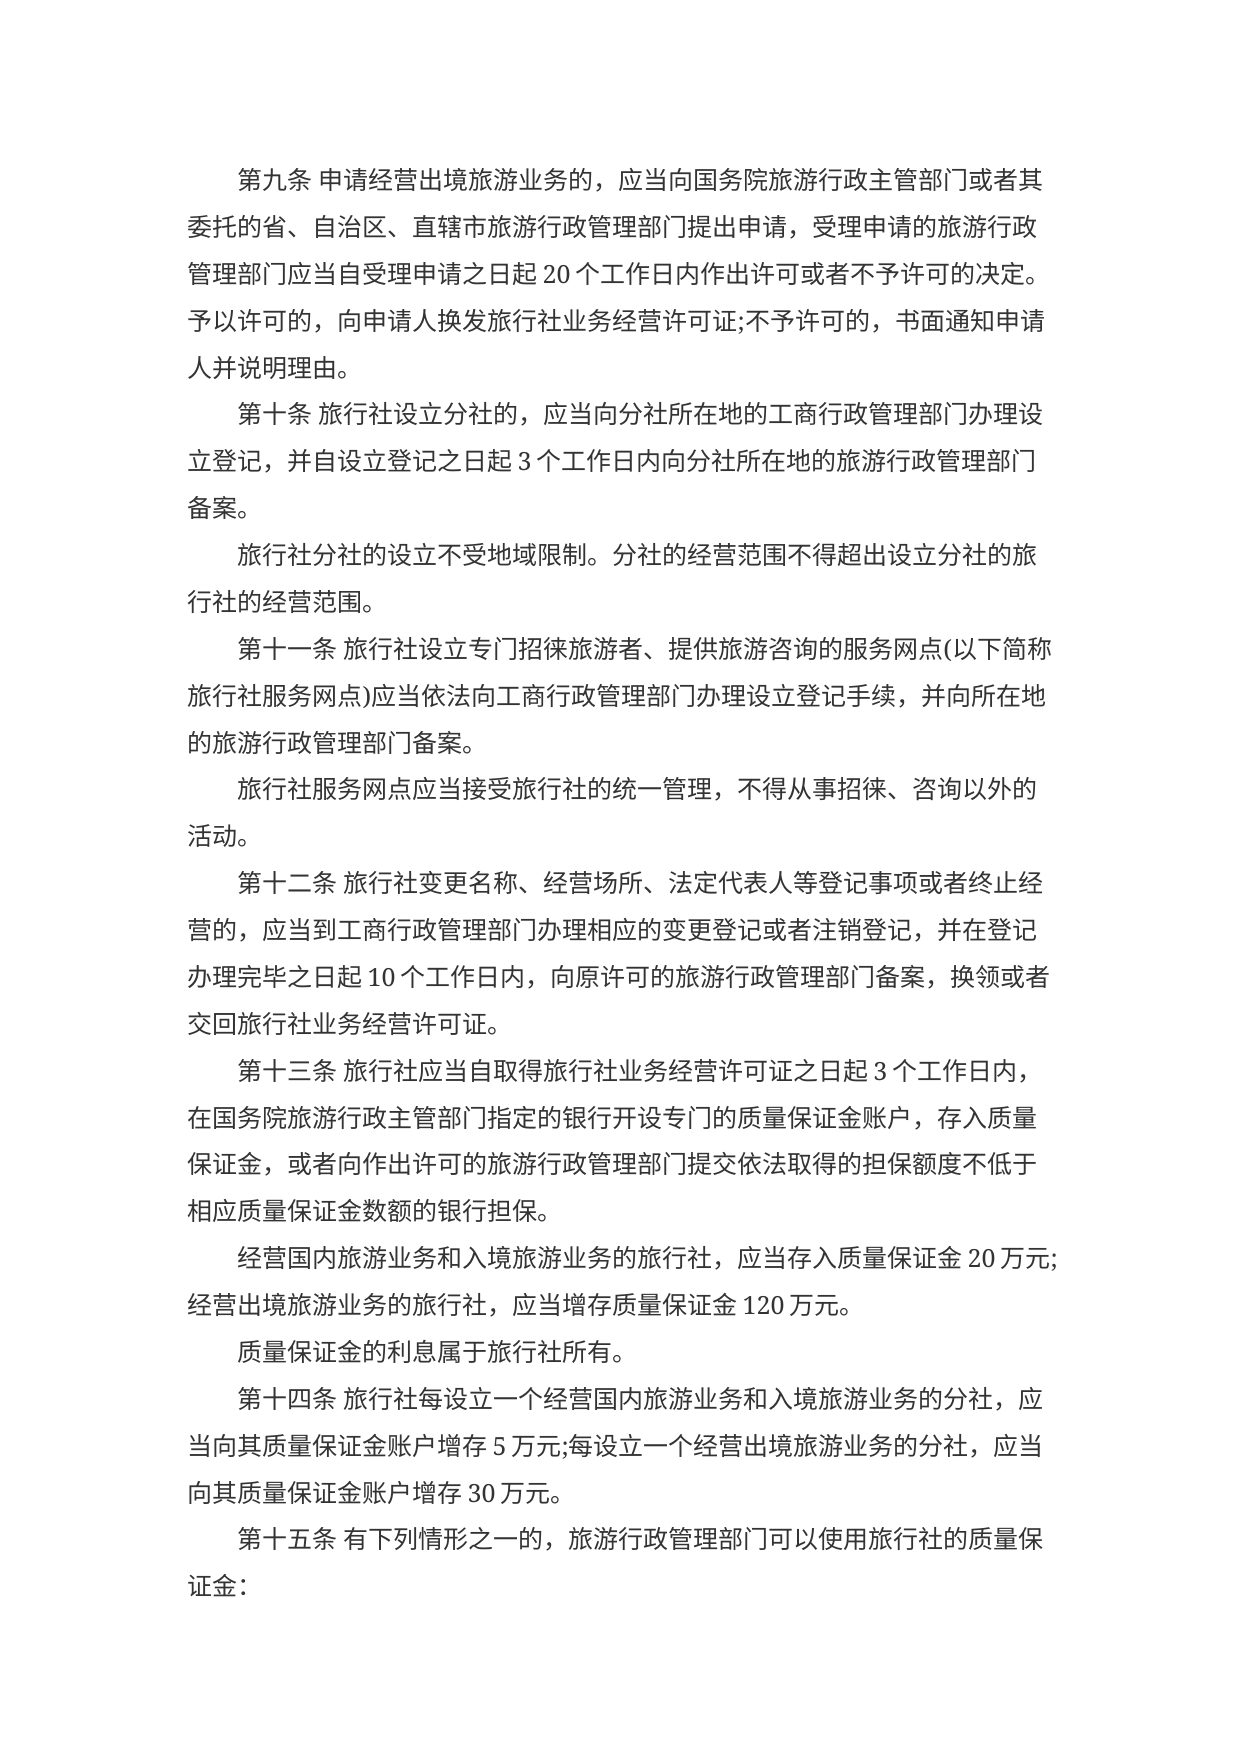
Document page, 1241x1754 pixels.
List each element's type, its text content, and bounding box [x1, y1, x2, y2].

text 第十五条 有下列情形之一的，旅游行政管理部门可以使用旅行社的质量保证金： [187, 1509, 1053, 1603]
text 第十条 旅行社设立分社的，应当向分社所在地的工商行政管理部门办理设立登记，并自设立登记之日起3个工作日内向分社所在地的旅游行政管理部门备案。 [187, 384, 1053, 525]
text 质量保证金的利息属于旅行社所有。 [187, 1322, 1053, 1369]
text 旅行社服务网点应当接受旅行社的统一管理，不得从事招徕、咨询以外的活动。 [187, 759, 1053, 853]
text 经营国内旅游业务和入境旅游业务的旅行社，应当存入质量保证金20万元;经营出境旅游业务的旅行社，应当增存质量保证金120万元。 [187, 1228, 1053, 1322]
text 第十四条 旅行社每设立一个经营国内旅游业务和入境旅游业务的分社，应当向其质量保证金账户增存5万元;每设立一个经营出境旅游业务的分社，应当向其质量保证金账户增存30万元。 [187, 1369, 1053, 1509]
text 第十三条 旅行社应当自取得旅行社业务经营许可证之日起3个工作日内，在国务院旅游行政主管部门指定的银行开设专门的质量保证金账户，存入质量保证金，或者向作出许可的旅游行政管理部门提交依法取得的担保额度不低于相应质量保证金数额的银行担保。 [187, 1041, 1053, 1228]
text 第九条 申请经营出境旅游业务的，应当向国务院旅游行政主管部门或者其委托的省、自治区、直辖市旅游行政管理部门提出申请，受理申请的旅游行政管理部门应当自受理申请之日起20个工作日内作出许可或者不予许可的决定。予以许可的，向申请人换发旅行社业务经营许可证;不予许可的，书面通知申请人并说明理由。 [187, 150, 1053, 384]
text 旅行社分社的设立不受地域限制。分社的经营范围不得超出设立分社的旅行社的经营范围。 [187, 525, 1053, 619]
text 第十一条 旅行社设立专门招徕旅游者、提供旅游咨询的服务网点(以下简称旅行社服务网点)应当依法向工商行政管理部门办理设立登记手续，并向所在地的旅游行政管理部门备案。 [187, 619, 1053, 759]
text 第十二条 旅行社变更名称、经营场所、法定代表人等登记事项或者终止经营的，应当到工商行政管理部门办理相应的变更登记或者注销登记，并在登记办理完毕之日起10个工作日内，向原许可的旅游行政管理部门备案，换领或者交回旅行社业务经营许可证。 [187, 853, 1053, 1041]
